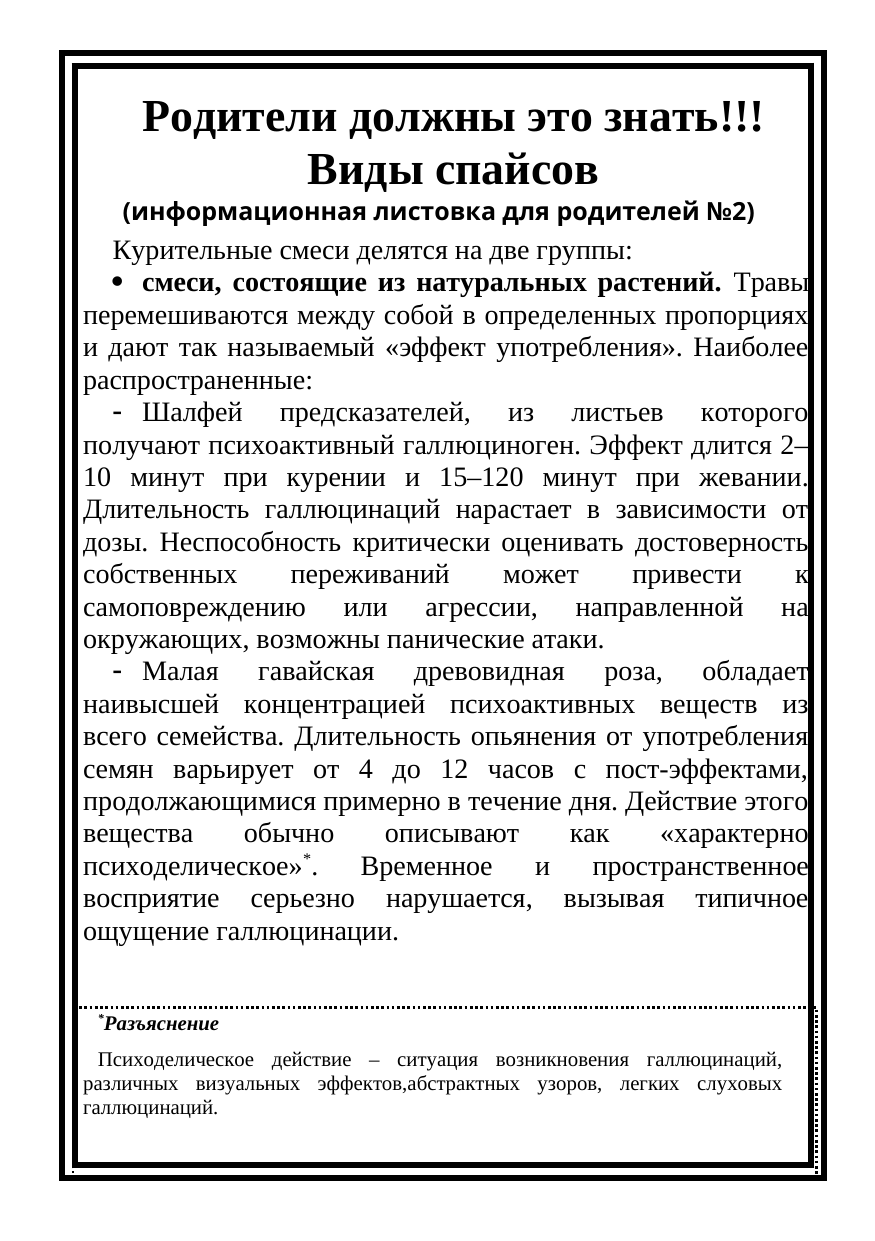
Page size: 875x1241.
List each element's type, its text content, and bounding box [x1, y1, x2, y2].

text Психоделическое действие – ситуация возникновения галлюцинаций, различных визуальных эффектов,абстрактных узоров, легких слуховых галлюцинаций. [83, 1047, 783, 1119]
text *Разъяснение [83, 1011, 783, 1035]
list смеси, состоящие из натуральных растений. Травы перемешиваются между собой в определенных пропорциях и дают так называемый «эффект употребления». Наиболее распространенные: [83, 266, 808, 395]
list Шалфей предсказателей, из листьев которого получают психоактивный галлюциноген. Эффект длится 2–10 минут при курении и 15–120 минут при жевании. Длительность галлюцинаций нарастает в зависимости от дозы. Неспособность критически оценивать достоверность собственных переживаний может привести к самоповреждению или агрессии, направленной на окружающих, возможны панические атаки. [83, 395, 808, 654]
text Виды спайсов [98, 141, 808, 194]
list Малая гавайская древовидная роза, обладает наивысшей концентрацией психоактивных веществ из всего семейства. Длительность опьянения от употребления семян варьирует от 4 до 12 часов с пост-эффектами, продолжающимися примерно в течение дня. Действие этого вещества обычно описывают как «характерно психоделическое»*. Временное и пространственное восприятие серьезно нарушается, вызывая типичное ощущение галлюцинации. [83, 654, 808, 946]
text Родители должны это знать!!! [98, 88, 808, 141]
text Курительные смеси делятся на две группы: [83, 233, 808, 266]
text (информационная листовка для родителей №2) [78, 194, 808, 228]
